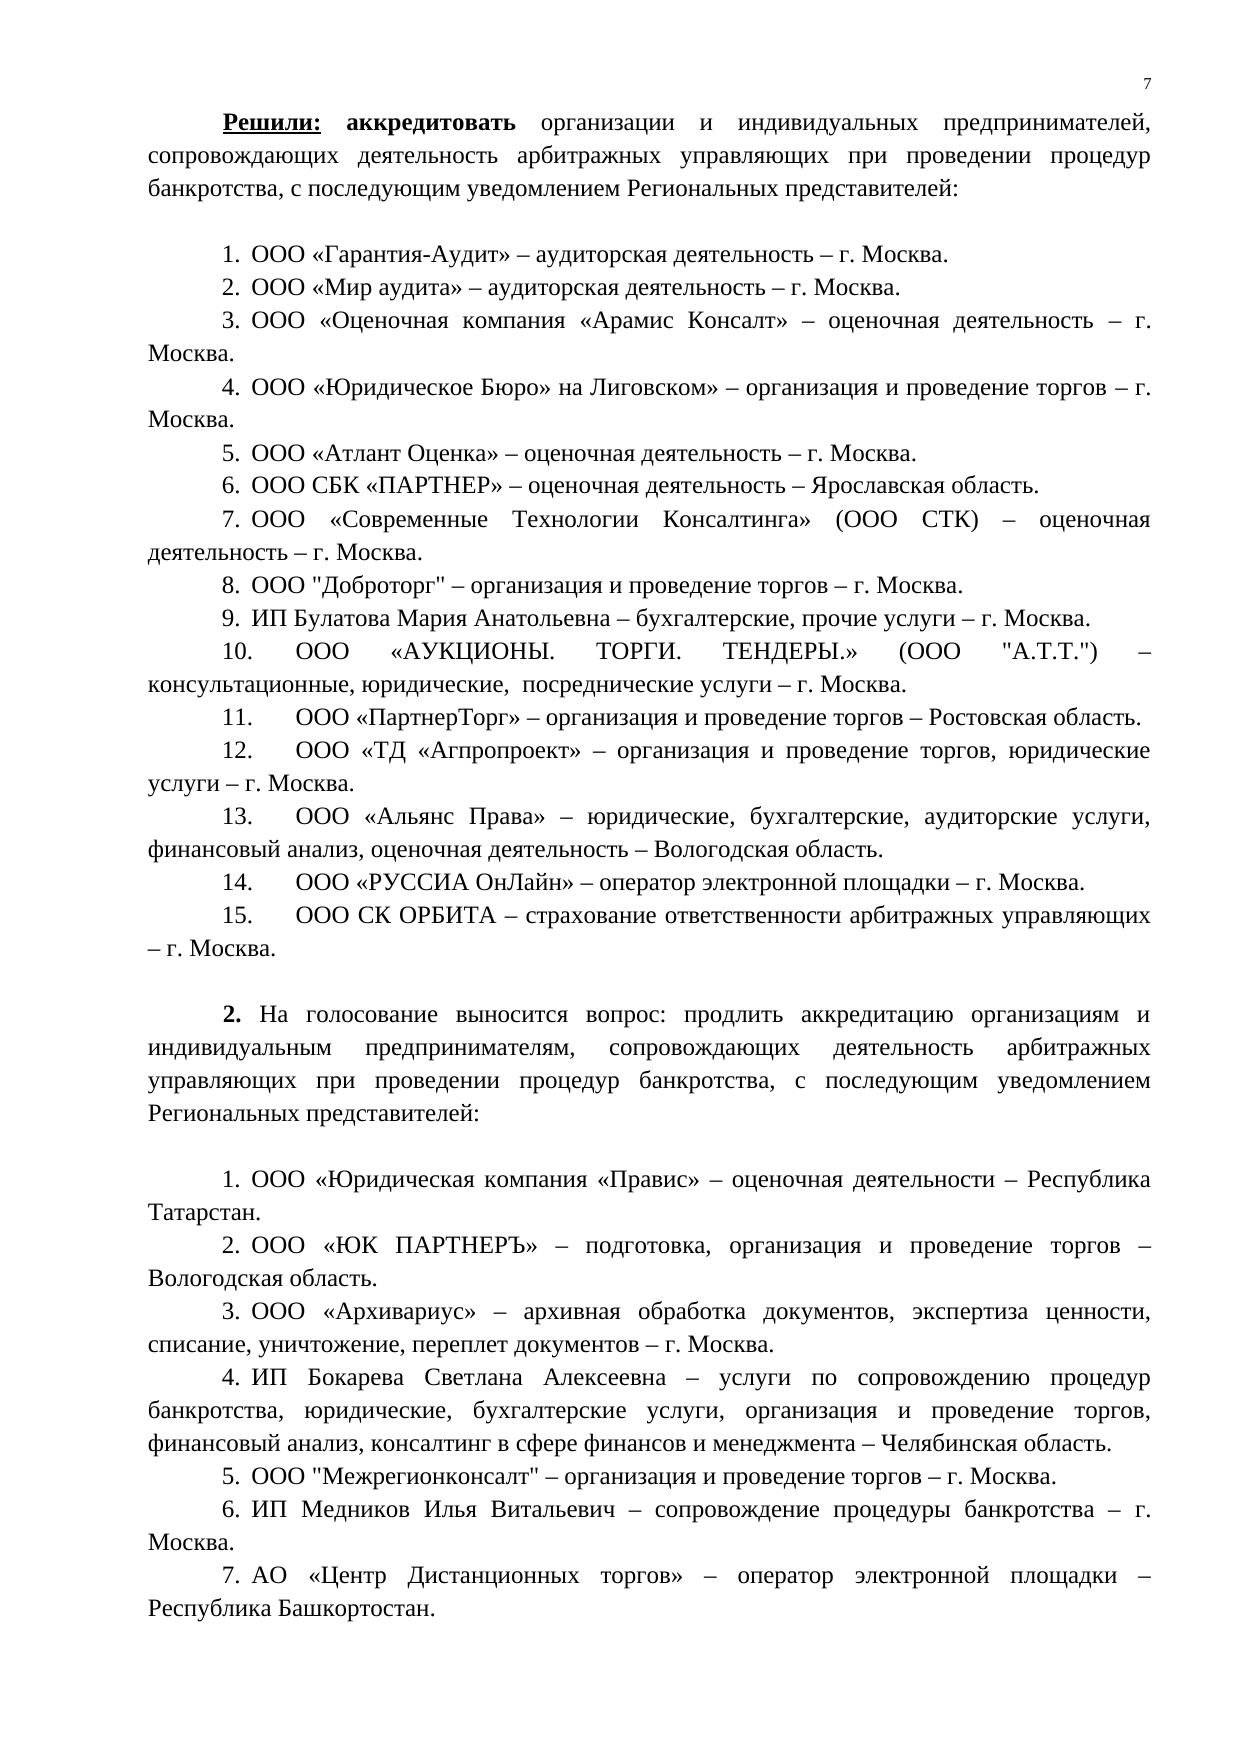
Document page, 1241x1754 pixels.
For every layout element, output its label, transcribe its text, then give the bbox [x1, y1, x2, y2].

list ООО «ТД «Агпропроект» – организация и проведение торгов, юридические услуги – г. Москва. [148, 735, 1152, 797]
list ООО «АУКЦИОНЫ. ТОРГИ. ТЕНДЕРЫ.» (ООО "А.Т.Т.") – консультационные, юридические, посреднические услуги – г. Москва. [148, 636, 1152, 697]
list ООО СК ОРБИТА – страхование ответственности арбитражных управляющих – г. Москва. [148, 900, 1152, 962]
list ООО «Современные Технологии Консалтинга» (ООО СТК) – оценочная деятельность – г. Москва. [148, 504, 1152, 565]
list ООО «Гарантия-Аудит» – аудиторская деятельность – г. Москва. [148, 239, 1152, 268]
list ИП Медников Илья Витальевич – сопровождение процедуры банкротства – г. Москва. [148, 1494, 1152, 1556]
list ООО «Юридическое Бюро» на Лиговском» – организация и проведение торгов – г. Москва. [148, 372, 1152, 433]
list ИП Бокарева Светлана Алексеевна – услуги по сопровождению процедур банкротства, юридические, бухгалтерские услуги, организация и проведение торгов, финансовый анализ, консалтинг в сфере финансов и менеджмента – Челябинская область. [148, 1362, 1152, 1457]
text 2. На голосование выносится вопрос: продлить аккредитацию организациям и индивидуальным предпринимателям, сопровождающих деятельность арбитражных управляющих при проведении процедур банкротства, с последующим уведомлением Региональных представителей: [148, 999, 1152, 1127]
list ООО «Мир аудита» – аудиторская деятельность – г. Москва. [148, 272, 1152, 301]
list ООО «Атлант Оценка» – оценочная деятельность – г. Москва. [148, 438, 1152, 466]
list ООО «РУССИА ОнЛайн» – оператор электронной площадки – г. Москва. [148, 867, 1152, 896]
list ООО «Альянс Права» – юридические, бухгалтерские, аудиторские услуги, финансовый анализ, оценочная деятельность – Вологодская область. [148, 801, 1152, 863]
list ООО «Оценочная компания «Арамис Консалт» – оценочная деятельность – г. Москва. [148, 306, 1152, 367]
list ООО «Юридическая компания «Правис» – оценочная деятельности – Республика Татарстан. [148, 1164, 1152, 1226]
list ООО "Межрегионконсалт" – организация и проведение торгов – г. Москва. [148, 1461, 1152, 1490]
list ИП Булатова Мария Анатольевна – бухгалтерские, прочие услуги – г. Москва. [148, 603, 1152, 631]
list ООО "Доброторг" – организация и проведение торгов – г. Москва. [148, 570, 1152, 598]
list ООО СБК «ПАРТНЕР» – оценочная деятельность – Ярославская область. [148, 471, 1152, 499]
list АО «Центр Дистанционных торгов» – оператор электронной площадки – Республика Башкортостан. [148, 1560, 1152, 1622]
list ООО «Архивариус» – архивная обработка документов, экспертиза ценности, списание, уничтожение, переплет документов – г. Москва. [148, 1296, 1152, 1358]
text Решили: аккредитовать организации и индивидуальных предпринимателей, сопровождающих деятельность арбитражных управляющих при проведении процедур банкротства, с последующим уведомлением Региональных представителей: [148, 107, 1152, 202]
list ООО «ЮК ПАРТНЕРЪ» – подготовка, организация и проведение торгов – Вологодская область. [148, 1230, 1152, 1292]
list ООО «ПартнерТорг» – организация и проведение торгов – Ростовская область. [148, 702, 1152, 731]
